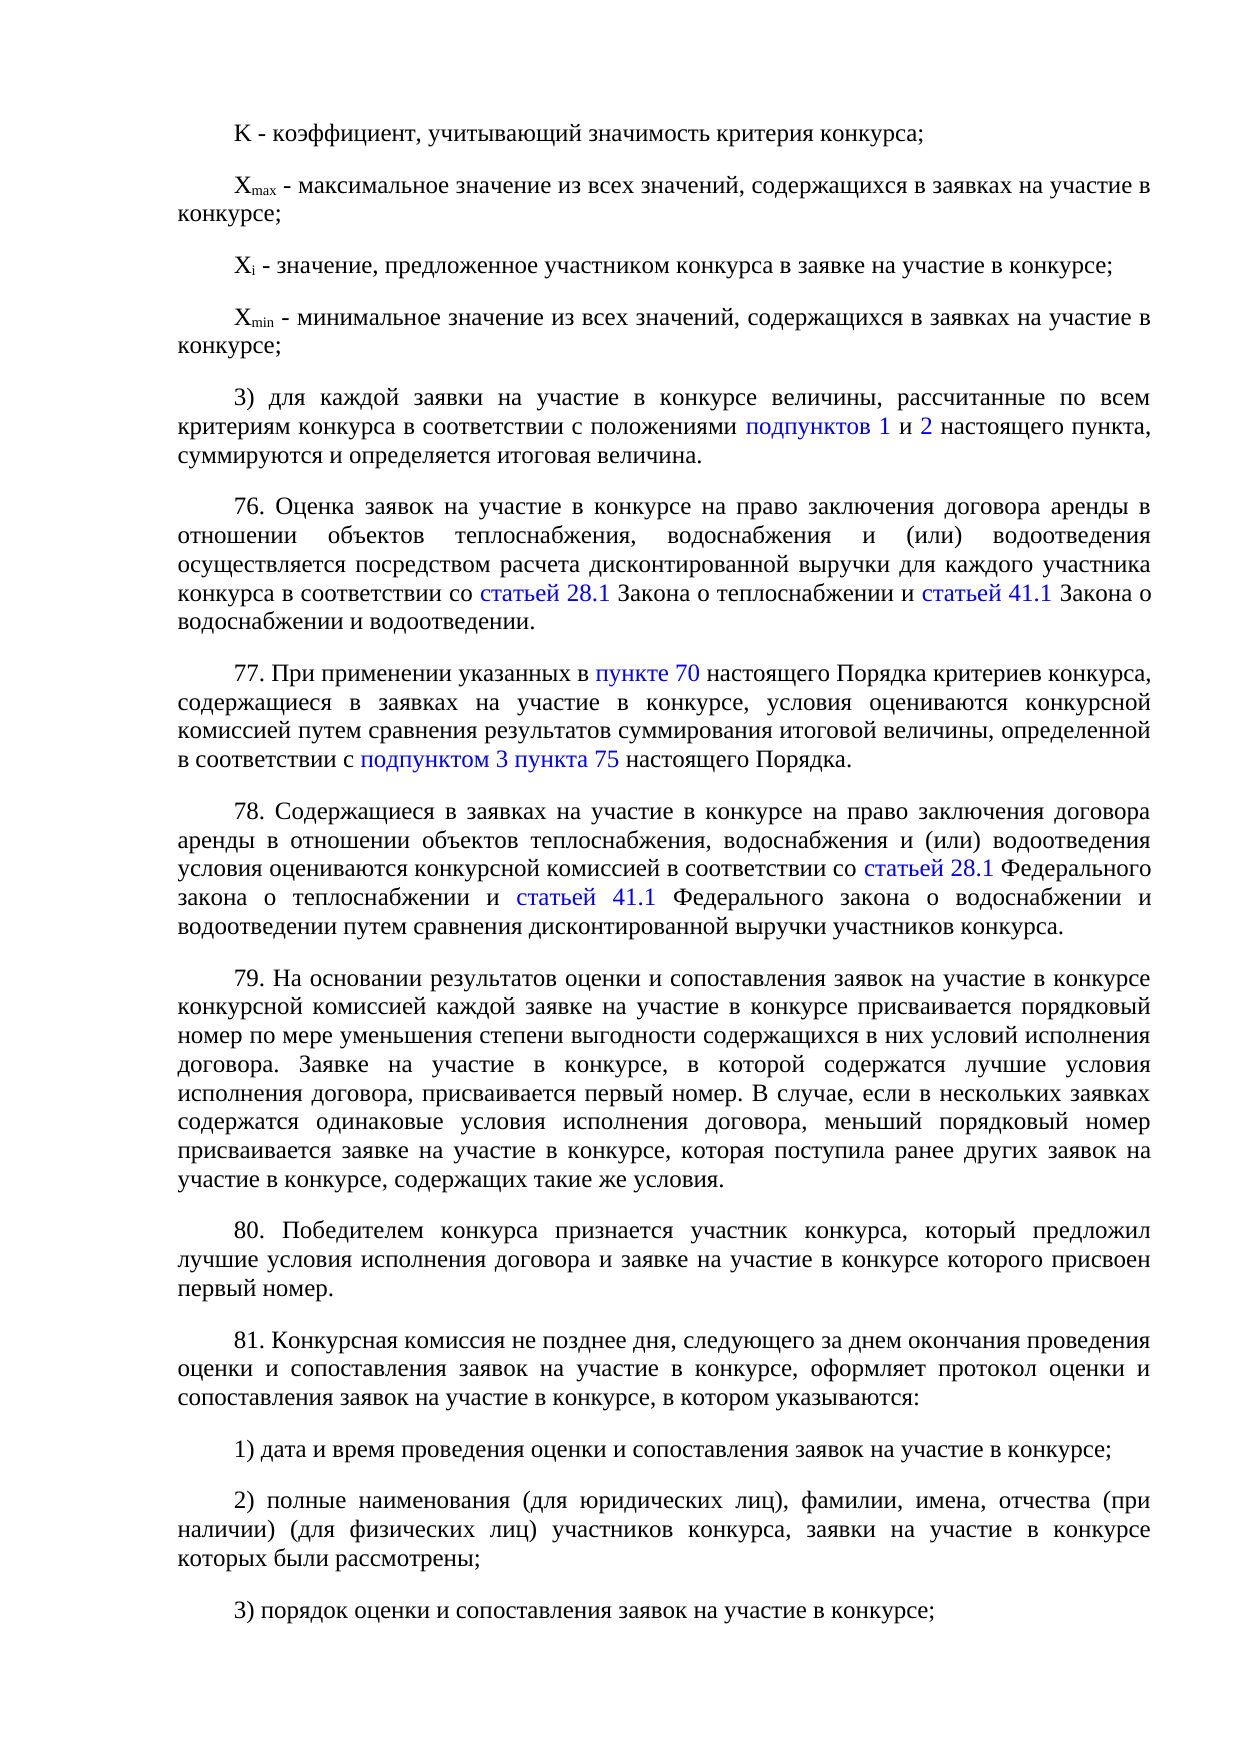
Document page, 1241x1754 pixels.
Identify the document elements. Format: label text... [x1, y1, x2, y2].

text K - коэффициент, учитывающий значимость критерия конкурса; [177, 118, 1152, 147]
text 2) полные наименования (для юридических лиц), фамилии, имена, отчества (при наличии) (для физических лиц) участников конкурса, заявки на участие в конкурсе которых были рассмотрены; [177, 1486, 1152, 1572]
text 3) порядок оценки и сопоставления заявок на участие в конкурсе; [177, 1595, 1152, 1623]
text 80. Победителем конкурса признается участник конкурса, который предложил лучшие условия исполнения договора и заявке на участие в конкурсе которого присвоен первый номер. [177, 1216, 1152, 1302]
text Xi - значение, предложенное участником конкурса в заявке на участие в конкурсе; [177, 250, 1152, 279]
text 77. При применении указанных в пункте 70 настоящего Порядка критериев конкурса, содержащиеся в заявках на участие в конкурсе, условия оцениваются конкурсной комиссией путем сравнения результатов суммирования итоговой величины, определенной в соответствии с подпунктом 3 пункта 75 настоящего Порядка. [177, 658, 1152, 773]
text Xmin - минимальное значение из всех значений, содержащихся в заявках на участие в конкурсе; [177, 302, 1152, 359]
text 1) дата и время проведения оценки и сопоставления заявок на участие в конкурсе; [177, 1434, 1152, 1463]
text 81. Конкурсная комиссия не позднее дня, следующего за днем окончания проведения оценки и сопоставления заявок на участие в конкурсе, оформляет протокол оценки и сопоставления заявок на участие в конкурсе, в котором указываются: [177, 1325, 1152, 1411]
text Xmax - максимальное значение из всех значений, содержащихся в заявках на участие в конкурсе; [177, 170, 1152, 227]
text 76. Оценка заявок на участие в конкурсе на право заключения договора аренды в отношении объектов теплоснабжения, водоснабжения и (или) водоотведения осуществляется посредством расчета дисконтированной выручки для каждого участника конкурса в соответствии со статьей 28.1 Закона о теплоснабжении и статьей 41.1 Закона о водоснабжении и водоотведении. [177, 491, 1152, 635]
text 78. Содержащиеся в заявках на участие в конкурсе на право заключения договора аренды в отношении объектов теплоснабжения, водоснабжения и (или) водоотведения условия оцениваются конкурсной комиссией в соответствии со статьей 28.1 Федерального закона о теплоснабжении и статьей 41.1 Федерального закона о водоснабжении и водоотведении путем сравнения дисконтированной выручки участников конкурса. [177, 796, 1152, 940]
text 79. На основании результатов оценки и сопоставления заявок на участие в конкурсе конкурсной комиссией каждой заявке на участие в конкурсе присваивается порядковый номер по мере уменьшения степени выгодности содержащихся в них условий исполнения договора. Заявке на участие в конкурсе, в которой содержатся лучшие условия исполнения договора, присваивается первый номер. В случае, если в нескольких заявках содержатся одинаковые условия исполнения договора, меньший порядковый номер присваивается заявке на участие в конкурсе, которая поступила ранее других заявок на участие в конкурсе, содержащих такие же условия. [177, 963, 1152, 1193]
text 3) для каждой заявки на участие в конкурсе величины, рассчитанные по всем критериям конкурса в соответствии с положениями подпунктов 1 и 2 настоящего пункта, суммируются и определяется итоговая величина. [177, 382, 1152, 468]
